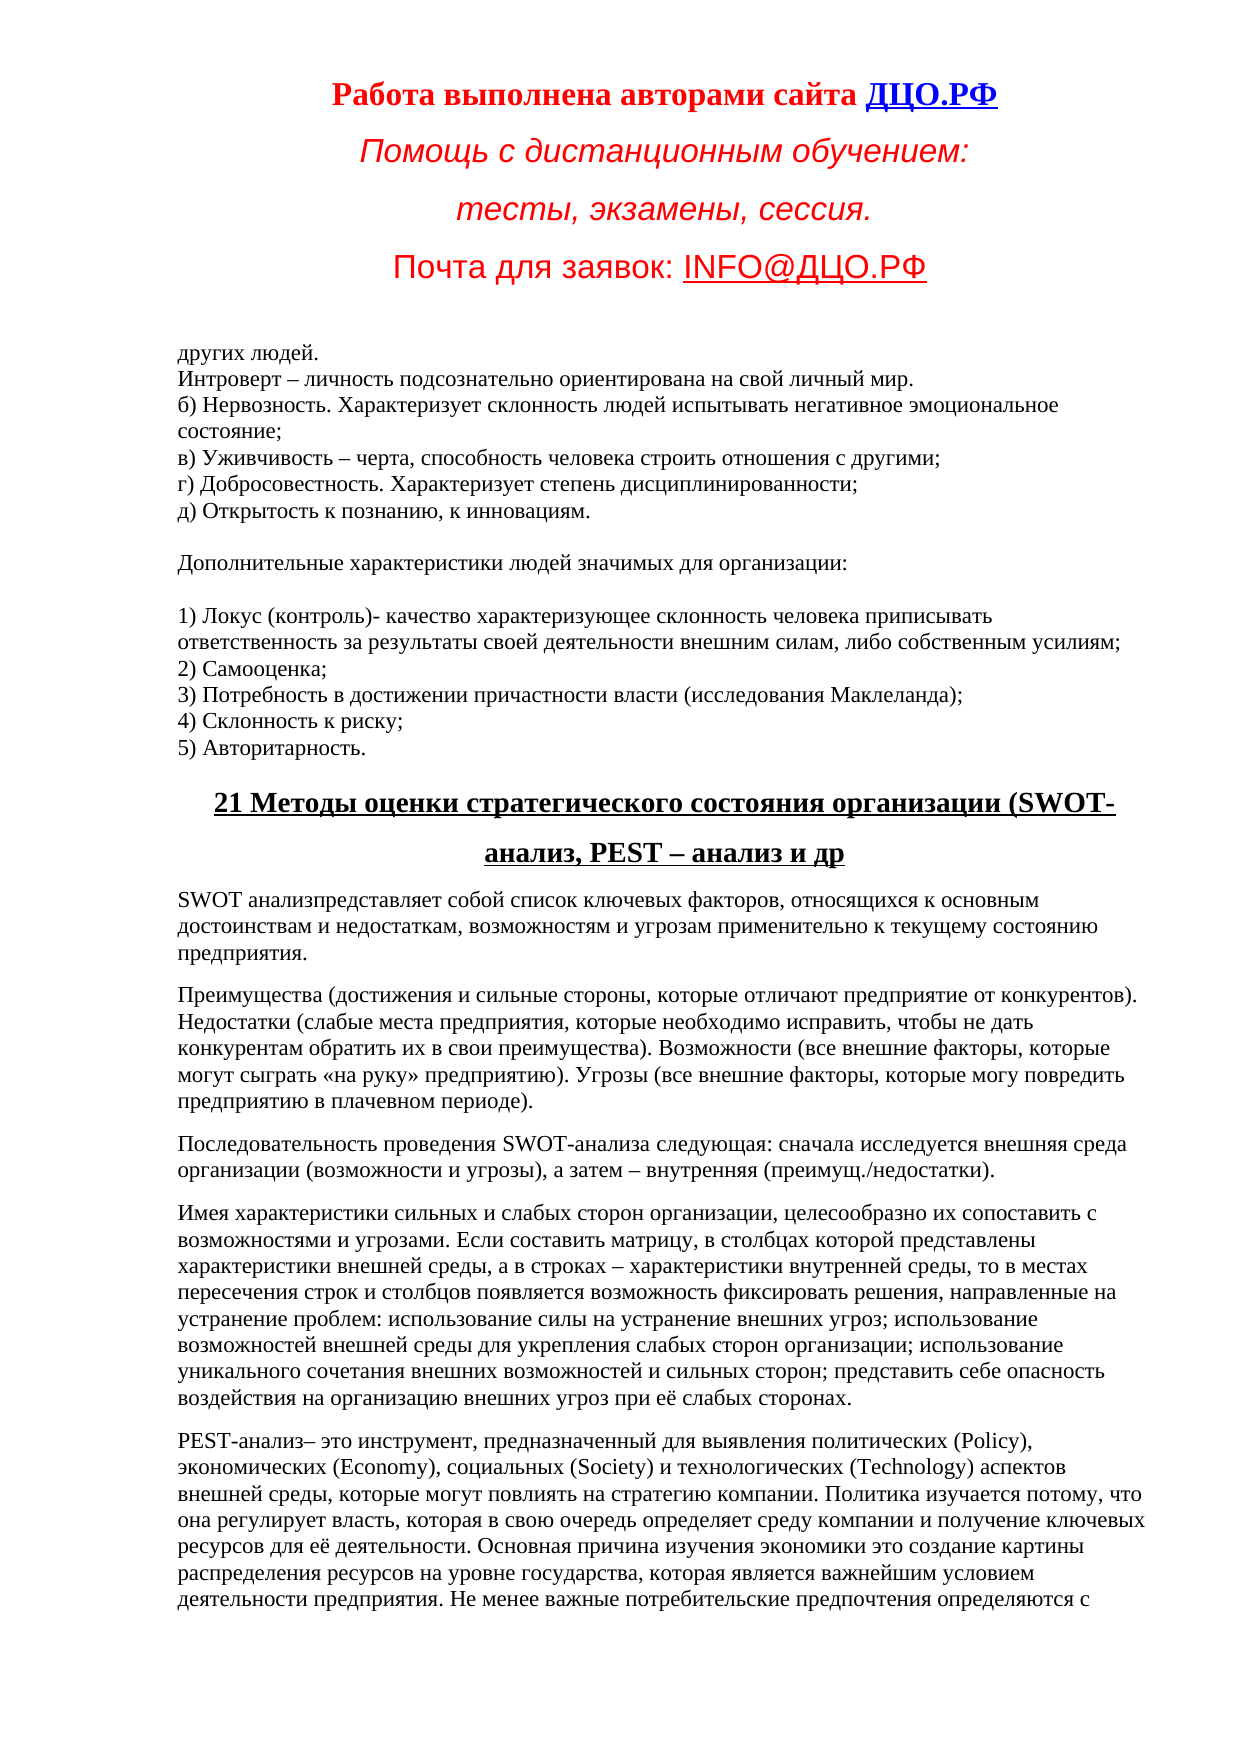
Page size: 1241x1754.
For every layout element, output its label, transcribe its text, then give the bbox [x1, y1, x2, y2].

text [177, 1427, 1152, 1611]
subtitle 21 Методы оценки стратегического состояния организации (SWOT-анализ, PEST – анализ и др [177, 785, 1152, 869]
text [177, 338, 1152, 760]
text Преимущества (достижения и сильные стороны, которые отличают предприятие от конкурентов). Недостатки (слабые места предприятия, которые необходимо исправить, чтобы не дать конкурентам обратить их в свои преимущества). Возможности (все внешние факторы, которые могут сыграть «на руку» предприятию). Угрозы (все внешние факторы, которые могу повредить предприятию в плачевном периоде). [177, 982, 1152, 1113]
text SWOT анализпредставляет собой список ключевых факторов, относящихся к основным достоинствам и недостаткам, возможностям и угрозам применительно к текущему состоянию предприятия. [177, 886, 1152, 965]
text Имея характеристики сильных и слабых сторон организации, целесообразно их сопоставить с возможностями и угрозами. Если составить матрицу, в столбцах которой представлены характеристики внешней среды, а в строках – характеристики внутренней среды, то в местах пересечения строк и столбцов появляется возможность фиксировать решения, направленные на устранение проблем: использование силы на устранение внешних угроз; использование возможностей внешней среды для укрепления слабых сторон организации; использование уникального сочетания внешних возможностей и сильных сторон; представить себе опасность воздействия на организацию внешних угроз при её слабых сторонах. [177, 1199, 1152, 1410]
text Последовательность проведения SWOT-анализа следующая: сначала исследуется внешняя среда организации (возможности и угрозы), а затем – внутренняя (преимущ./недостатки). [177, 1130, 1152, 1183]
